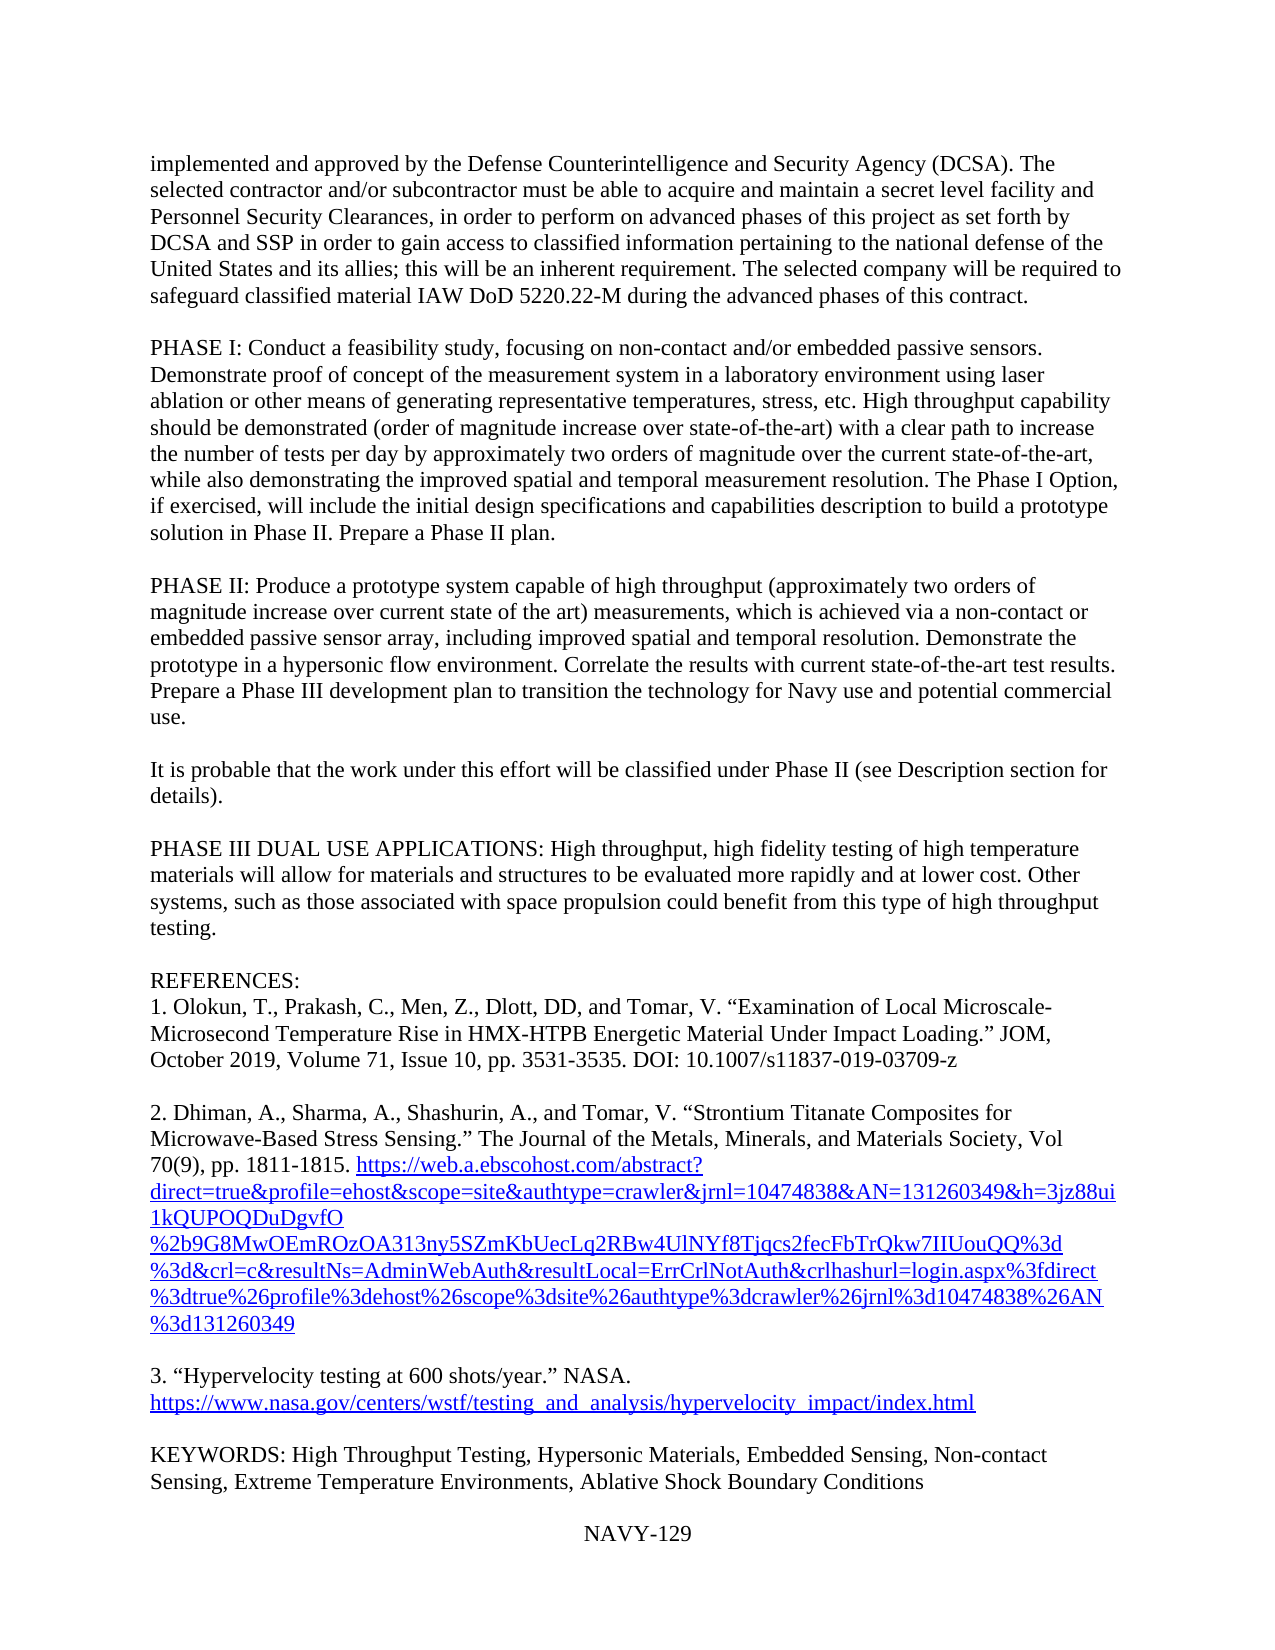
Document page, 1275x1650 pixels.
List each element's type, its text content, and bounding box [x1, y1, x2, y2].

text PHASE III DUAL USE APPLICATIONS: High throughput, high fidelity testing of high temperature materials will allow for materials and structures to be evaluated more rapidly and at lower cost. Other systems, such as those associated with space propulsion could benefit from this type of high throughput testing. [150, 835, 1125, 941]
text PHASE II: Produce a prototype system capable of high throughput (approximately two orders of magnitude increase over current state of the art) measurements, which is achieved via a non-contact or embedded passive sensor array, including improved spatial and temporal resolution. Demonstrate the prototype in a hypersonic flow environment. Correlate the results with current state-of-the-art test results. Prepare a Phase III development plan to transition the technology for Navy use and potential commercial use. [150, 572, 1125, 730]
text REFERENCES: [150, 967, 1125, 993]
text KEYWORDS: High Throughput Testing, Hypersonic Materials, Embedded Sensing, Non-contact Sensing, Extreme Temperature Environments, Ablative Shock Boundary Conditions [150, 1441, 1125, 1494]
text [150, 150, 1125, 308]
text It is probable that the work under this effort will be classified under Phase II (see Description section for details). [150, 756, 1125, 809]
text 1. Olokun, T., Prakash, C., Men, Z., Dlott, DD, and Tomar, V. “Examination of Local Microscale-Microsecond Temperature Rise in HMX-HTPB Energetic Material Under Impact Loading.” JOM, October 2019, Volume 71, Issue 10, pp. 3531-3535. DOI: 10.1007/s11837-019-03709-z [150, 993, 1125, 1072]
text 3. “Hypervelocity testing at 600 shots/year.” NASA. https://www.nasa.gov/centers/wstf/testing_and_analysis/hypervelocity_impact/index.html [150, 1362, 1125, 1415]
text 2. Dhiman, A., Sharma, A., Shashurin, A., and Tomar, V. “Strontium Titanate Composites for Microwave-Based Stress Sensing.” The Journal of the Metals, Minerals, and Materials Society, Vol 70(9), pp. 1811-1815. https://web.a.ebscohost.com/abstract?direct=true&profile=ehost&scope=site&authtype=crawler&jrnl=10474838&AN=131260349&h=3jz88ui1kQUPOQDuDgvfO%2b9G8MwOEmROzOA313ny5SZmKbUecLq2RBw4UlNYf8Tjqcs2fecFbTrQkw7IIUouQQ%3d%3d&crl=c&resultNs=AdminWebAuth&resultLocal=ErrCrlNotAuth&crlhashurl=login.aspx%3fdirect%3dtrue%26profile%3dehost%26scope%3dsite%26authtype%3dcrawler%26jrnl%3d10474838%26AN%3d131260349 [150, 1099, 1125, 1336]
text PHASE I: Conduct a feasibility study, focusing on non-contact and/or embedded passive sensors. Demonstrate proof of concept of the measurement system in a laboratory environment using laser ablation or other means of generating representative temperatures, stress, etc. High throughput capability should be demonstrated (order of magnitude increase over state-of-the-art) with a clear path to increase the number of tests per day by approximately two orders of magnitude over the current state-of-the-art, while also demonstrating the improved spatial and temporal measurement resolution. The Phase I Option, if exercised, will include the initial design specifications and capabilities description to build a prototype solution in Phase II. Prepare a Phase II plan. [150, 334, 1125, 545]
